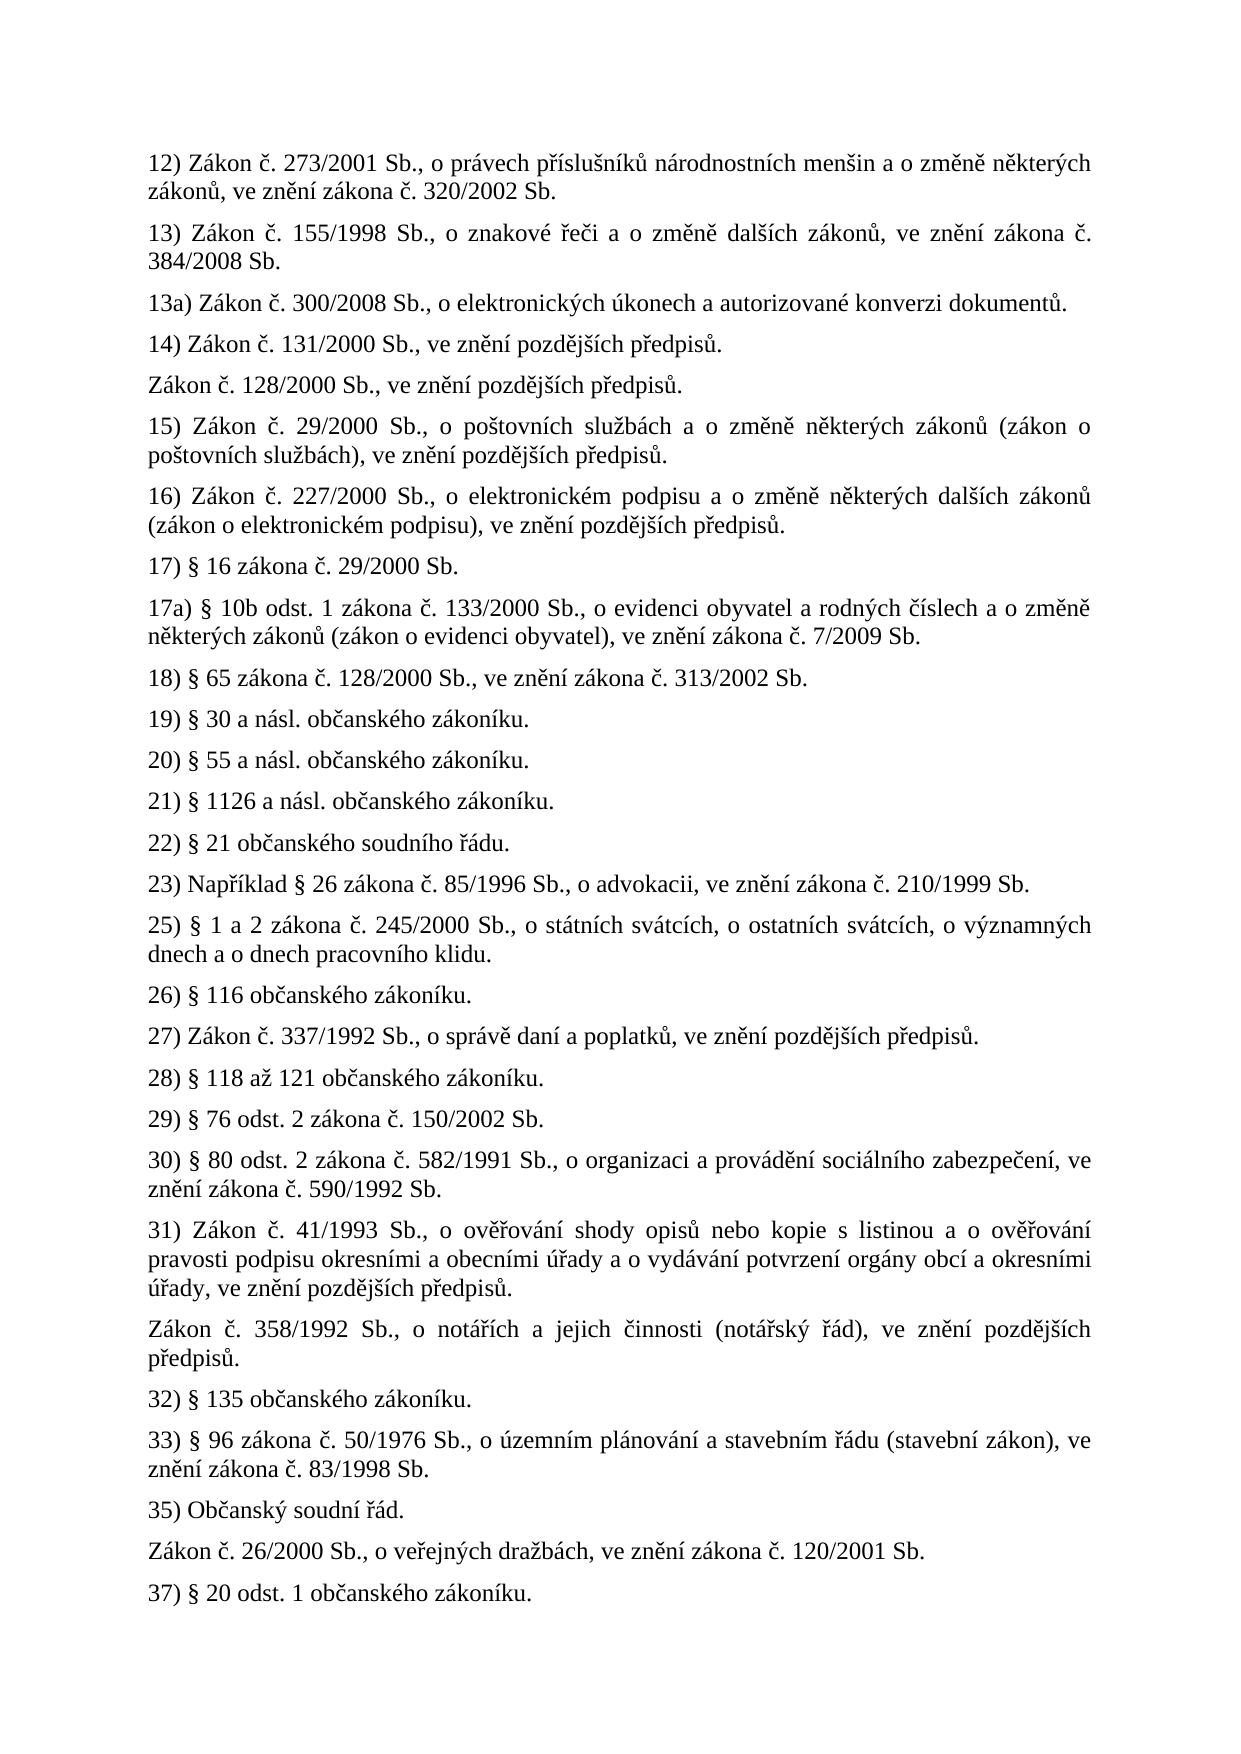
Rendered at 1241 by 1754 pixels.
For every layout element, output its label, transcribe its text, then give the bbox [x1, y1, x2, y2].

text 19) § 30 a násl. občanského zákoníku. [148, 704, 1093, 733]
text 28) § 118 až 121 občanského zákoníku. [148, 1063, 1093, 1091]
text 23) Například § 26 zákona č. 85/1996 Sb., o advokacii, ve znění zákona č. 210/1999 Sb. [148, 869, 1093, 898]
text 21) § 1126 a násl. občanského zákoníku. [148, 786, 1093, 815]
text 33) § 96 zákona č. 50/1976 Sb., o územním plánování a stavebním řádu (stavební zákon), ve znění zákona č. 83/1998 Sb. [148, 1425, 1093, 1483]
text Zákon č. 26/2000 Sb., o veřejných dražbách, ve znění zákona č. 120/2001 Sb. [148, 1536, 1093, 1565]
text 22) § 21 občanského soudního řádu. [148, 828, 1093, 856]
text 15) Zákon č. 29/2000 Sb., o poštovních službách a o změně některých zákonů (zákon o poštovních službách), ve znění pozdějších předpisů. [148, 411, 1093, 469]
text 31) Zákon č. 41/1993 Sb., o ověřování shody opisů nebo kopie s listinou a o ověřování pravosti podpisu okresními a obecními úřady a o vydávání potvrzení orgány obcí a okresními úřady, ve znění pozdějších předpisů. [148, 1215, 1093, 1301]
text Zákon č. 128/2000 Sb., ve znění pozdějších předpisů. [148, 370, 1093, 399]
text 29) § 76 odst. 2 zákona č. 150/2002 Sb. [148, 1104, 1093, 1133]
text 35) Občanský soudní řád. [148, 1495, 1093, 1524]
text 18) § 65 zákona č. 128/2000 Sb., ve znění zákona č. 313/2002 Sb. [148, 663, 1093, 691]
text 16) Zákon č. 227/2000 Sb., o elektronickém podpisu a o změně některých dalších zákonů (zákon o elektronickém podpisu), ve znění pozdějších předpisů. [148, 481, 1093, 539]
text 17) § 16 zákona č. 29/2000 Sb. [148, 551, 1093, 580]
text Zákon č. 358/1992 Sb., o notářích a jejich činnosti (notářský řád), ve znění pozdějších předpisů. [148, 1314, 1093, 1371]
text 30) § 80 odst. 2 zákona č. 582/1991 Sb., o organizaci a provádění sociálního zabezpečení, ve znění zákona č. 590/1992 Sb. [148, 1145, 1093, 1203]
text 25) § 1 a 2 zákona č. 245/2000 Sb., o státních svátcích, o ostatních svátcích, o významných dnech a o dnech pracovního klidu. [148, 910, 1093, 968]
text 12) Zákon č. 273/2001 Sb., o právech příslušníků národnostních menšin a o změně některých zákonů, ve znění zákona č. 320/2002 Sb. [148, 148, 1093, 205]
text 27) Zákon č. 337/1992 Sb., o správě daní a poplatků, ve znění pozdějších předpisů. [148, 1021, 1093, 1050]
text 13a) Zákon č. 300/2008 Sb., o elektronických úkonech a autorizované konverzi dokumentů. [148, 288, 1093, 316]
text 20) § 55 a násl. občanského zákoníku. [148, 745, 1093, 774]
text 13) Zákon č. 155/1998 Sb., o znakové řeči a o změně dalších zákonů, ve znění zákona č. 384/2008 Sb. [148, 218, 1093, 275]
text 37) § 20 odst. 1 občanského zákoníku. [148, 1578, 1093, 1606]
text 14) Zákon č. 131/2000 Sb., ve znění pozdějších předpisů. [148, 329, 1093, 358]
text 26) § 116 občanského zákoníku. [148, 980, 1093, 1009]
text 17a) § 10b odst. 1 zákona č. 133/2000 Sb., o evidenci obyvatel a rodných číslech a o změně některých zákonů (zákon o evidenci obyvatel), ve znění zákona č. 7/2009 Sb. [148, 593, 1093, 650]
text 32) § 135 občanského zákoníku. [148, 1384, 1093, 1413]
